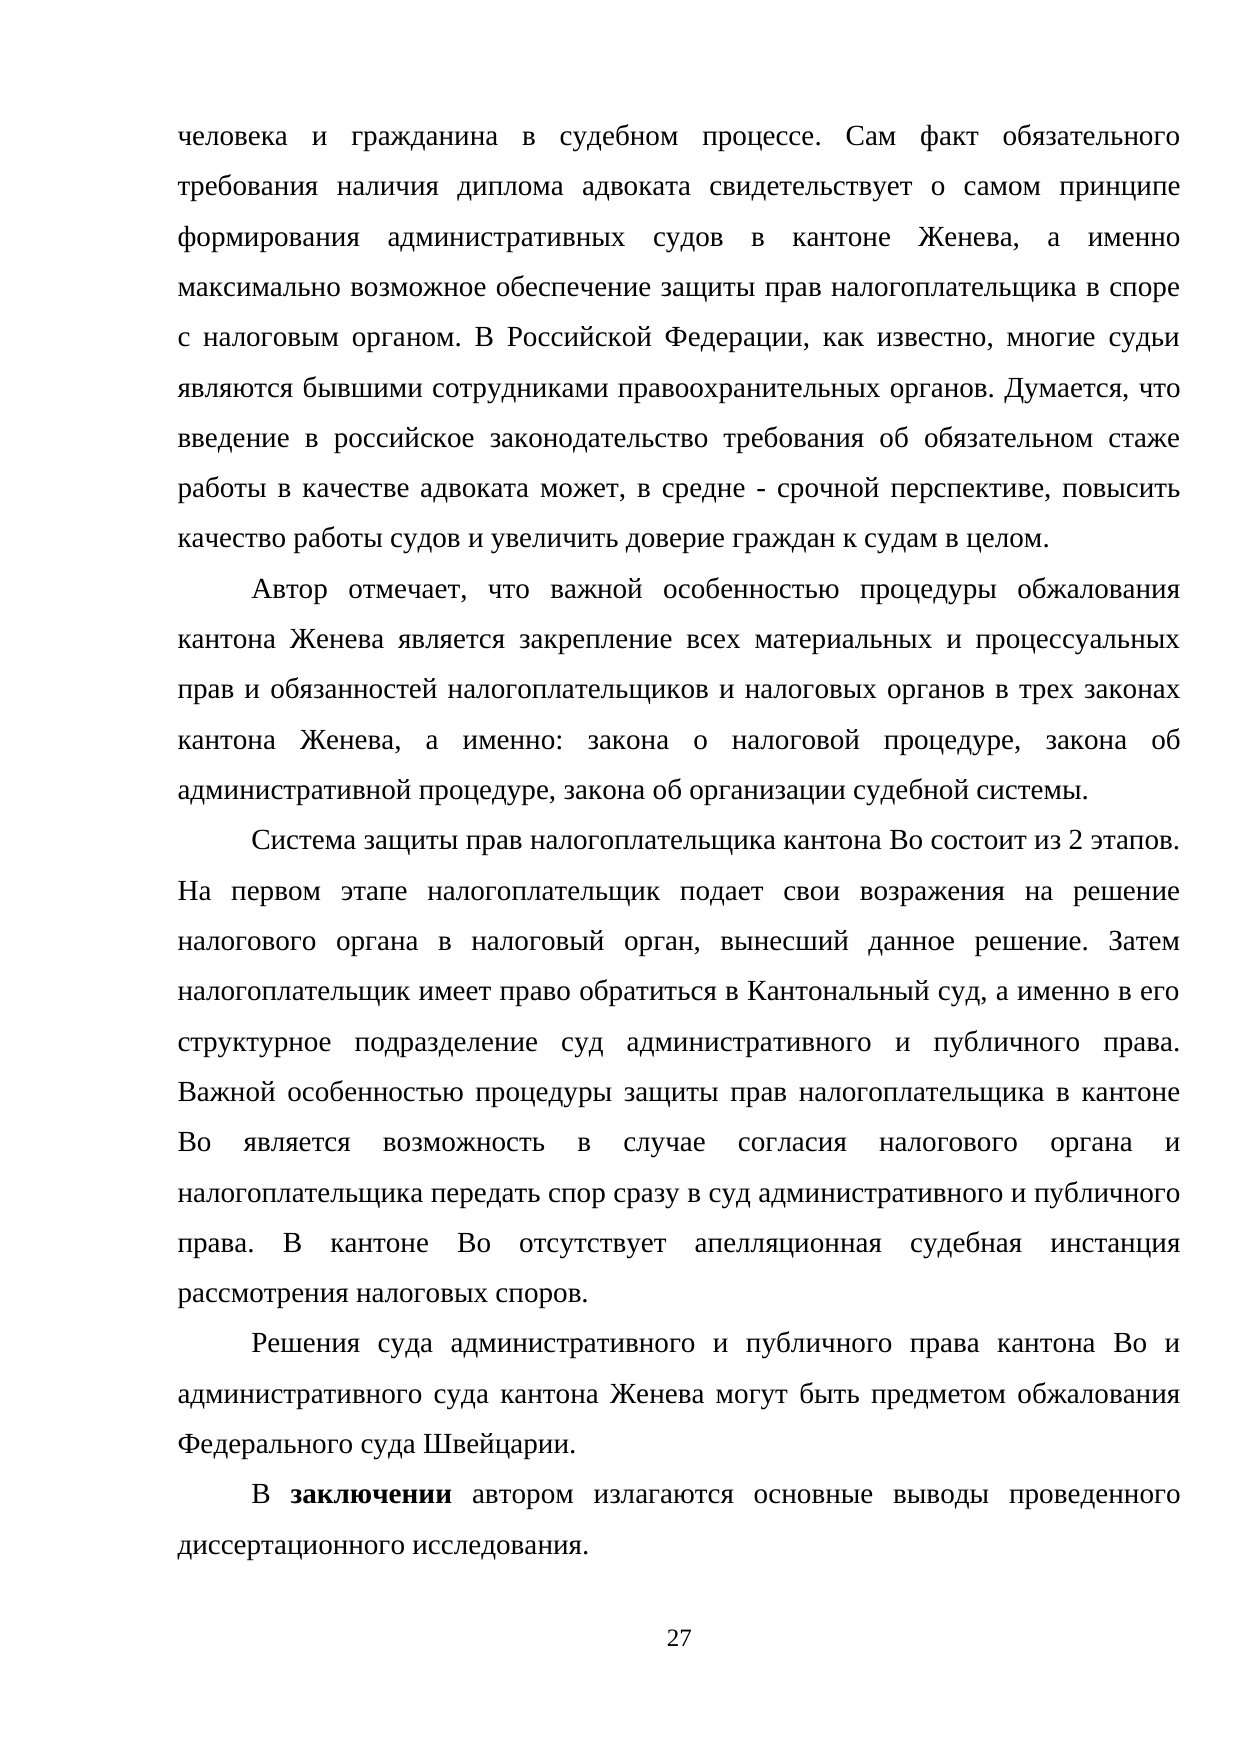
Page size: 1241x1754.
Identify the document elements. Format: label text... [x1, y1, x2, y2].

text В заключении автором излагаются основные выводы проведенного диссертационного исследования. [177, 1477, 1181, 1560]
text Система защиты прав налогоплательщика кантона Во состоит из 2 этапов. На первом этапе налогоплательщик подает свои возражения на решение налогового органа в налоговый орган, вынесший данное решение. Затем налогоплательщик имеет право обратиться в Кантональный суд, а именно в его структурное подразделение суд административного и публичного права. Важной особенностью процедуры защиты прав налогоплательщика в кантоне Во является возможность в случае согласия налогового органа и налогоплательщика передать спор сразу в суд административного и публичного права. В кантоне Во отсутствует апелляционная судебная инстанция рассмотрения налоговых споров. [177, 822, 1181, 1309]
text Автор отмечает, что важной особенностью процедуры обжалования кантона Женева является закрепление всех материальных и процессуальных прав и обязанностей налогоплательщиков и налоговых органов в трех законах кантона Женева, а именно: закона о налоговой процедуре, закона об административной процедуре, закона об организации судебной системы. [177, 571, 1181, 806]
text Решения суда административного и публичного права кантона Во и административного суда кантона Женева могут быть предметом обжалования Федерального суда Швейцарии. [177, 1326, 1181, 1460]
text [177, 118, 1181, 554]
